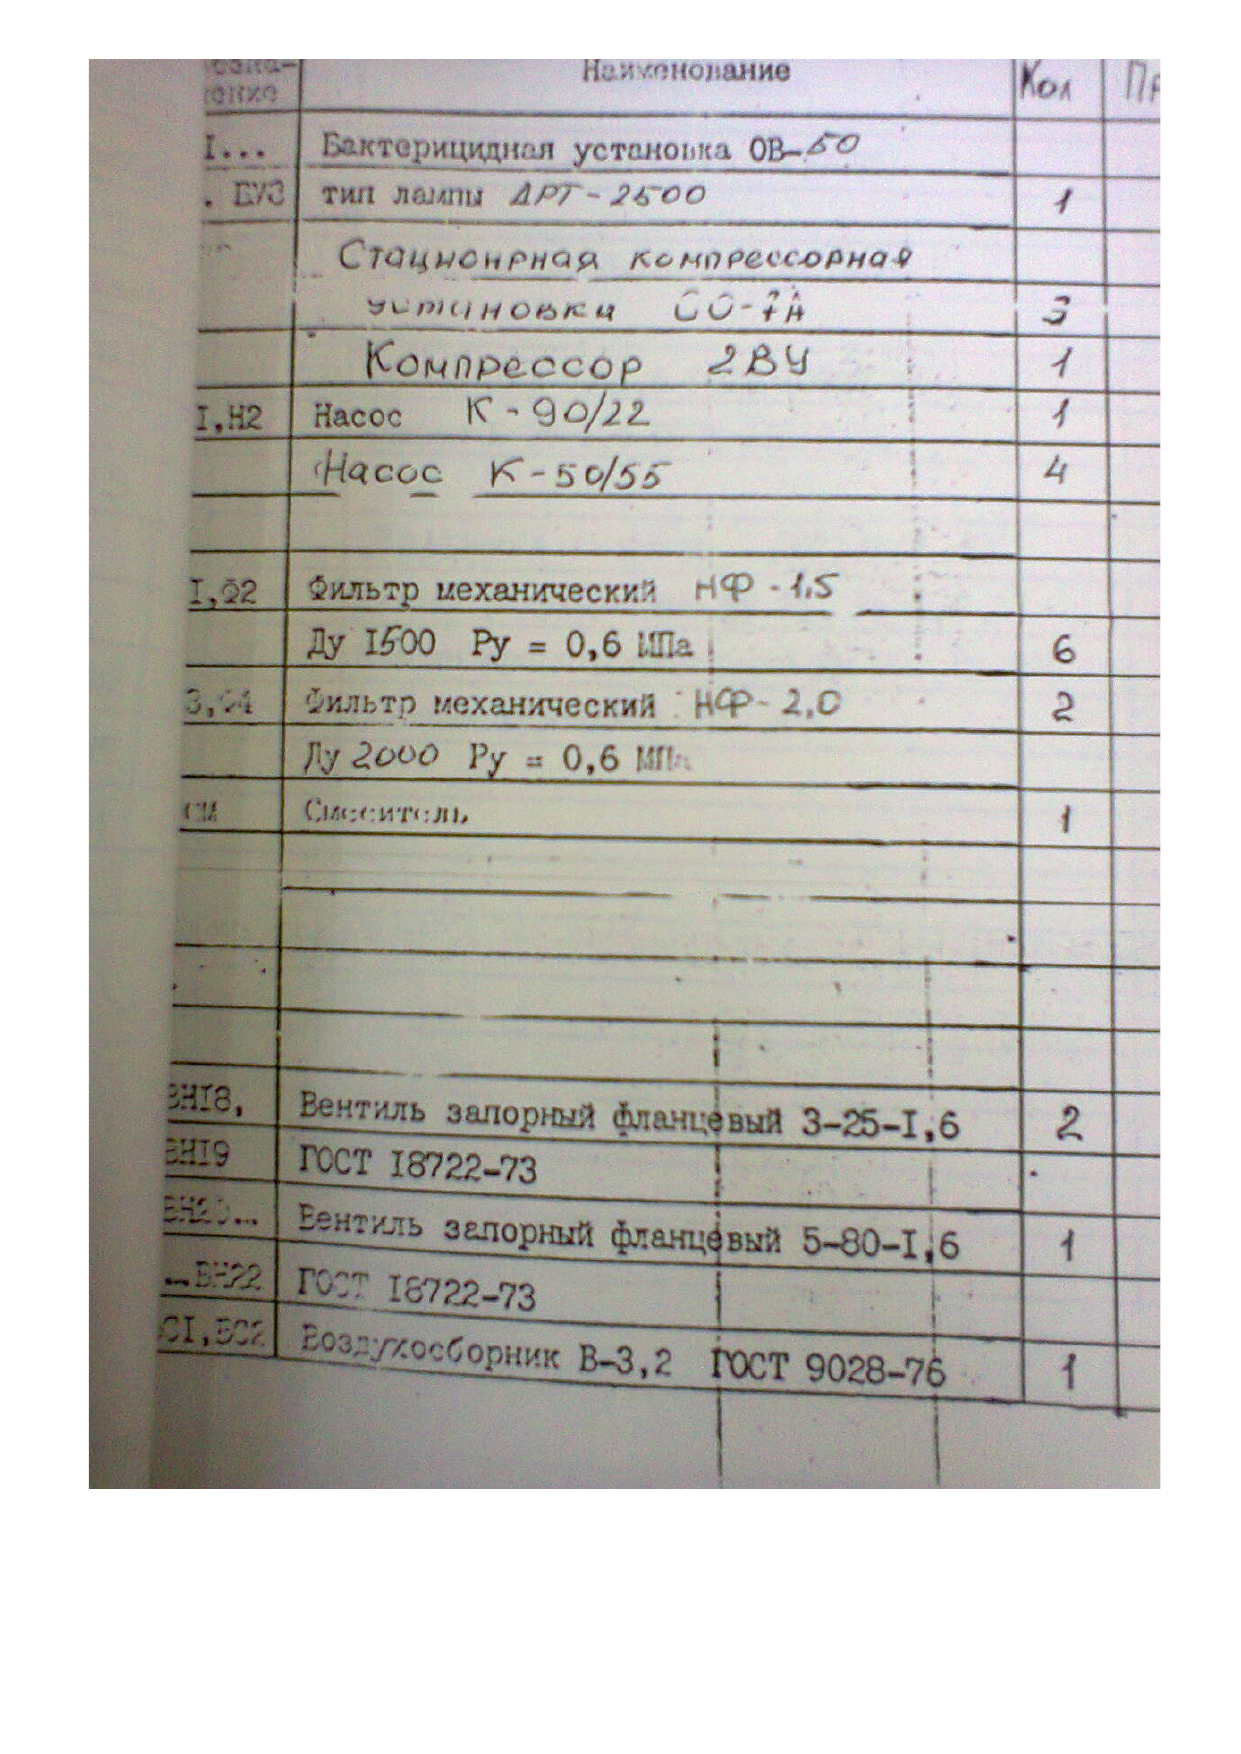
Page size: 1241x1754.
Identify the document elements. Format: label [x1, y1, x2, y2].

picture [88, 59, 1161, 1489]
